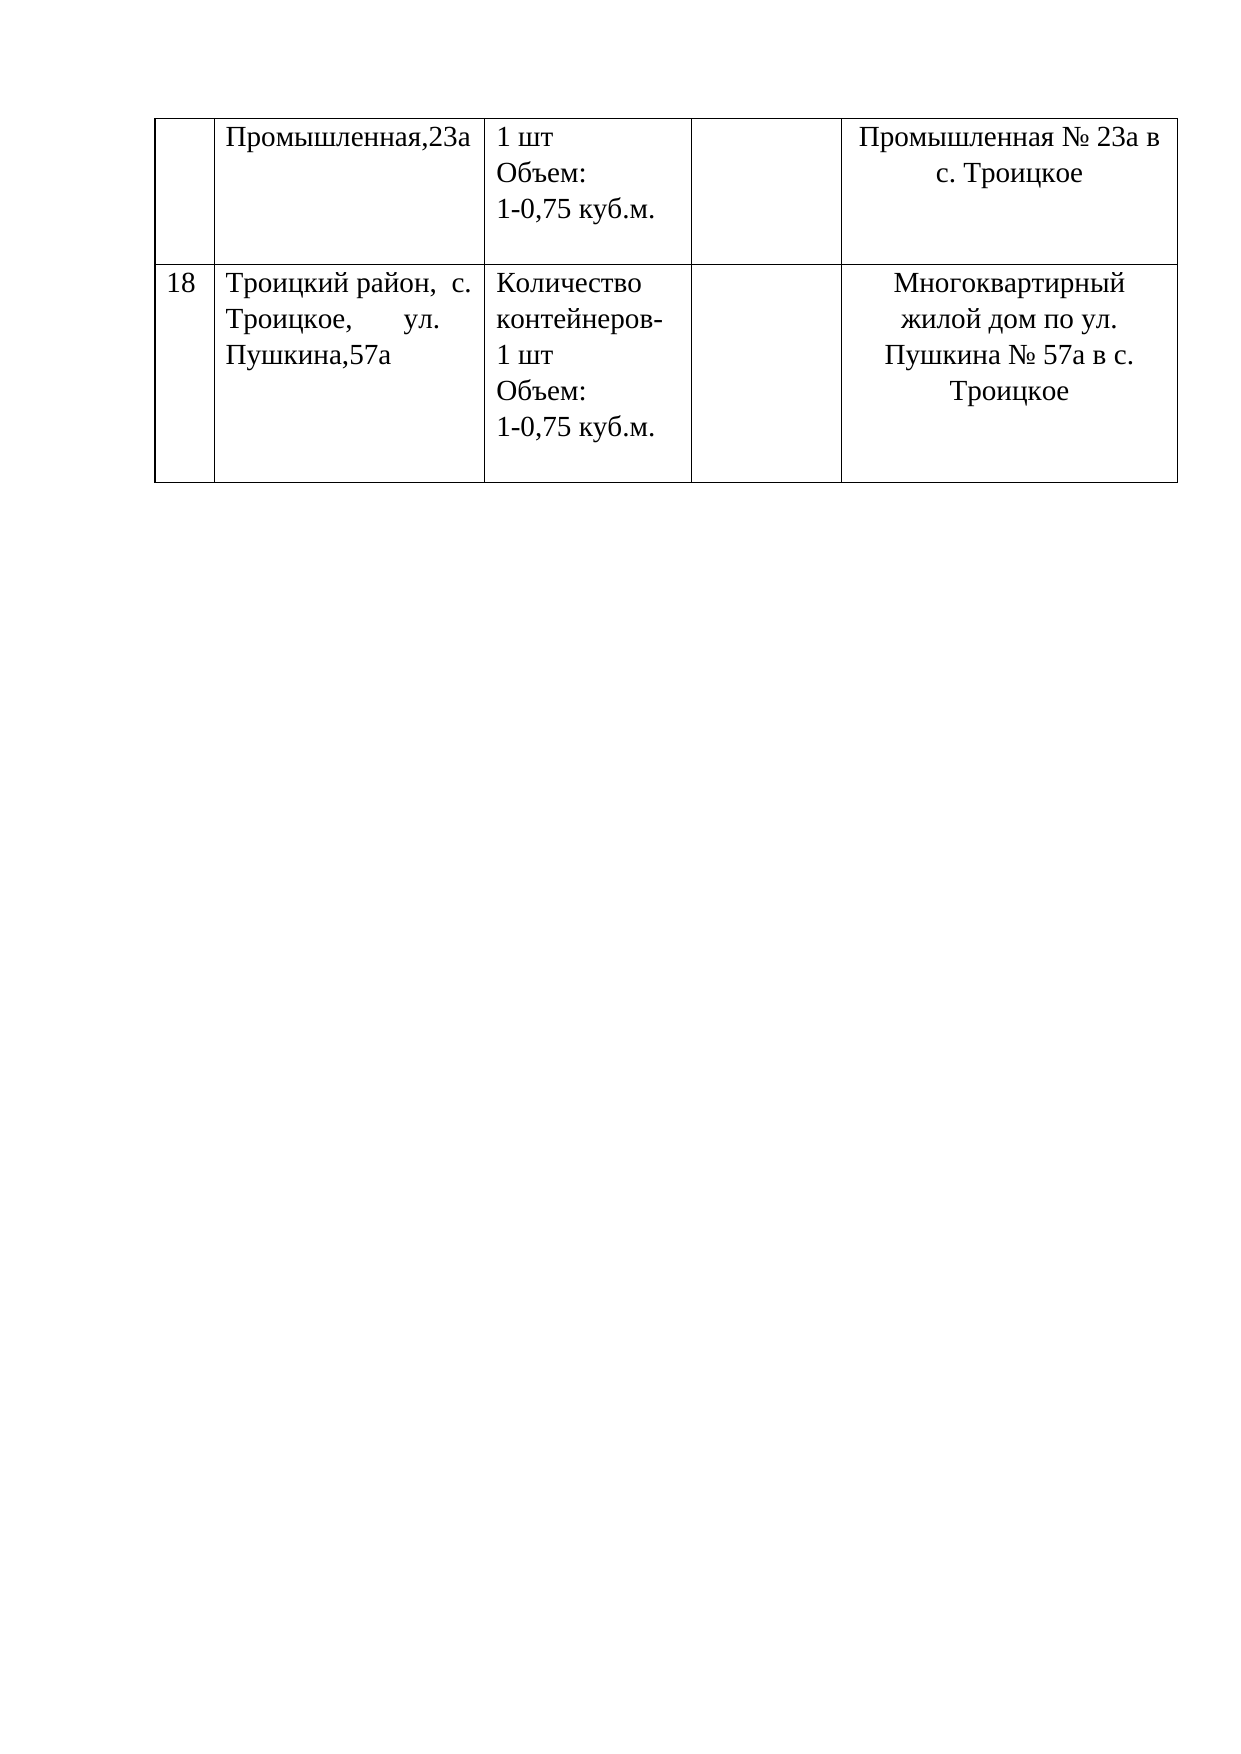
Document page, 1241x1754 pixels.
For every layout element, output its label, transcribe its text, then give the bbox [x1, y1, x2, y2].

table_cell 18 [156, 265, 214, 482]
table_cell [842, 119, 1177, 264]
table_cell [692, 119, 841, 264]
table_cell Многоквартирный жилой дом по ул. Пушкина № 57а в с. Троицкое [842, 265, 1177, 482]
table_cell 17 [156, 119, 214, 264]
table_cell [692, 265, 841, 482]
table_cell Количество контейнеров- 1 шт Объем: 1-0,75 куб.м. [485, 265, 691, 482]
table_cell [485, 119, 691, 264]
table_cell Троицкий район, с. Троицкое, ул. Пушкина,57а [215, 265, 484, 482]
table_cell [215, 119, 484, 264]
